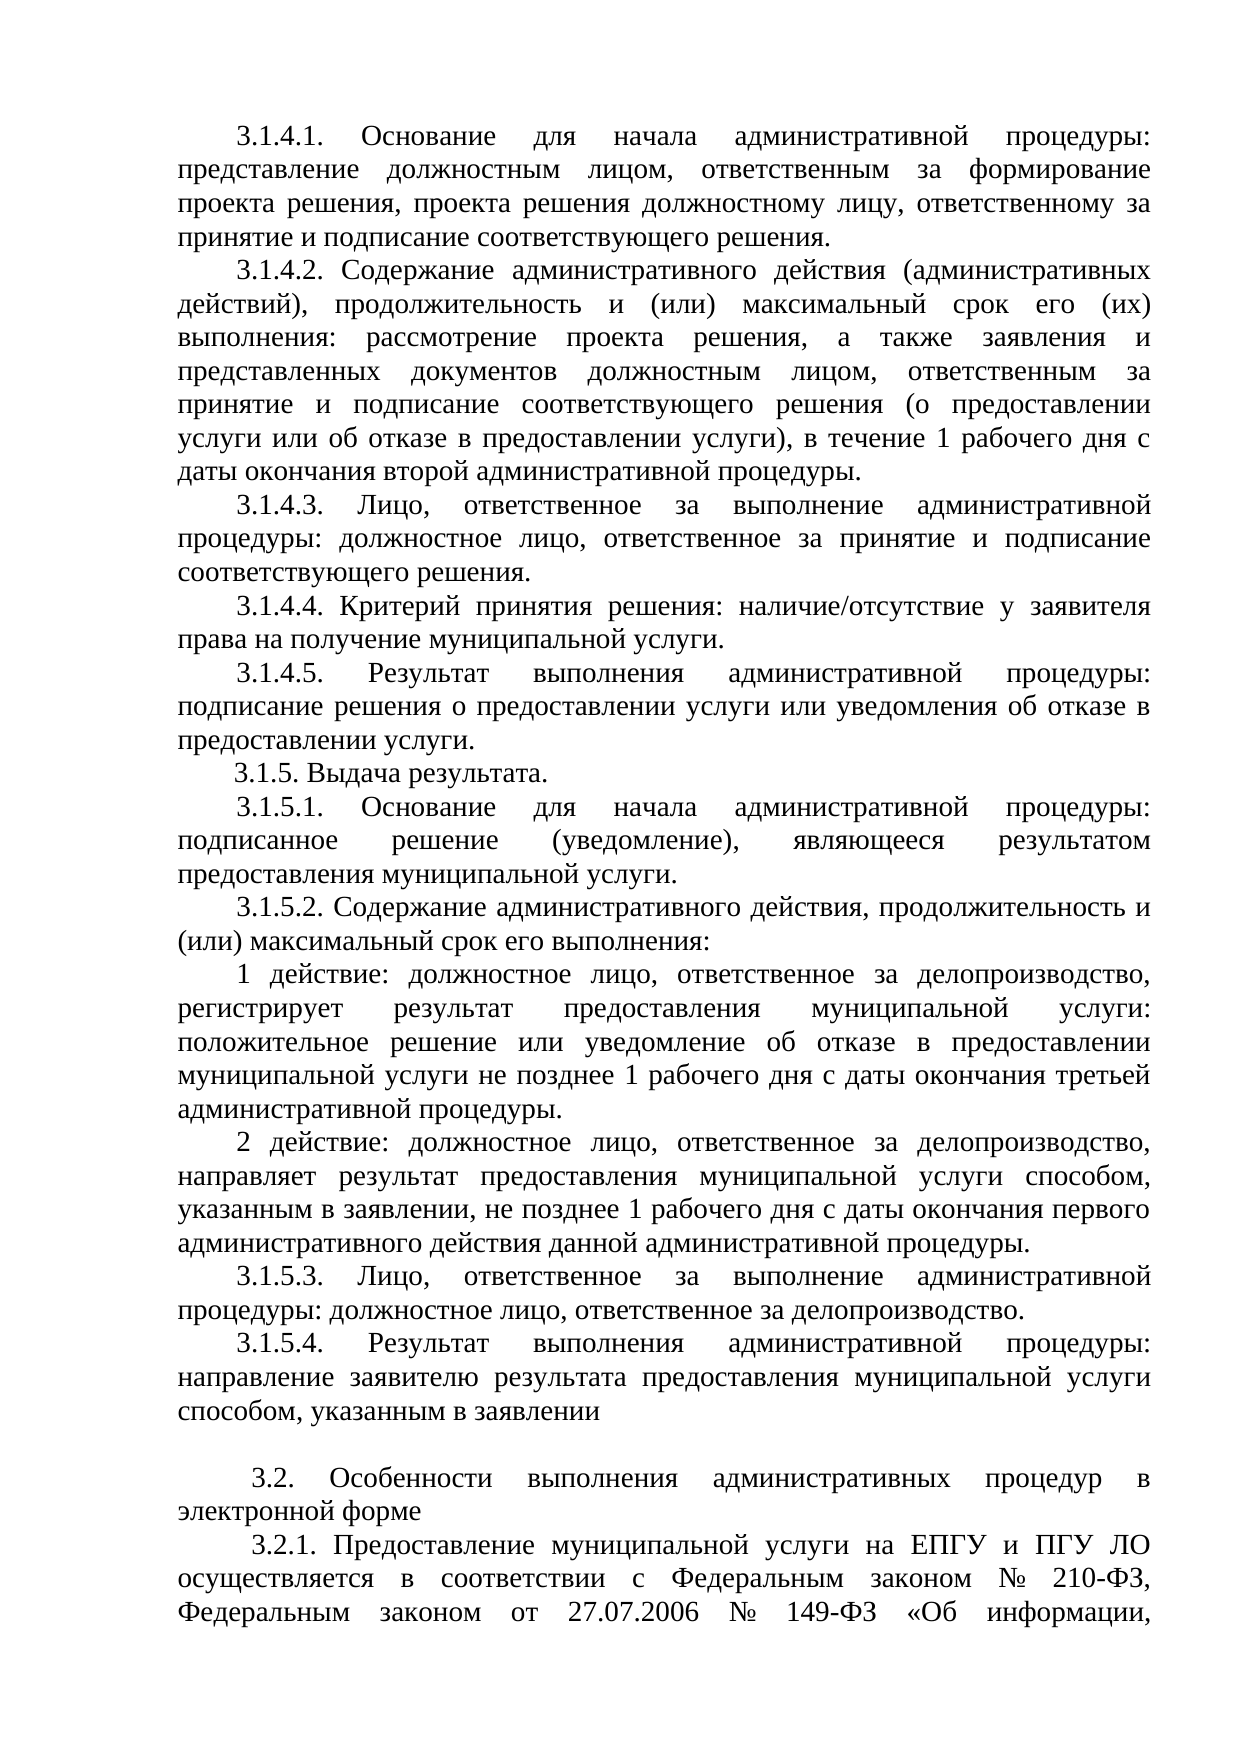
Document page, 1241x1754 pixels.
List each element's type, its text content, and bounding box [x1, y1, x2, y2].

text 3.1.5. Выдача результата. [177, 755, 1152, 789]
text 2 действие: должностное лицо, ответственное за делопроизводство, направляет результат предоставления муниципальной услуги способом, указанным в заявлении, не позднее 1 рабочего дня с даты окончания первого административного действия данной административной процедуры. [177, 1124, 1152, 1258]
text 3.2. Особенности выполнения административных процедур в электронной форме [177, 1460, 1152, 1527]
text 3.1.4.3. Лицо, ответственное за выполнение административной процедуры: должностное лицо, ответственное за принятие и подписание соответствующего решения. [177, 487, 1152, 588]
text 3.1.4.2. Содержание административного действия (административных действий), продолжительность и (или) максимальный срок его (их) выполнения: рассмотрение проекта решения, а также заявления и представленных документов должностным лицом, ответственным за принятие и подписание соответствующего решения (о предоставлении услуги или об отказе в предоставлении услуги), в течение 1 рабочего дня с даты окончания второй административной процедуры. [177, 252, 1152, 487]
text 3.1.4.4. Критерий принятия решения: наличие/отсутствие у заявителя права на получение муниципальной услуги. [177, 588, 1152, 655]
text 3.1.5.2. Содержание административного действия, продолжительность и (или) максимальный срок его выполнения: [177, 889, 1152, 957]
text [177, 1527, 1152, 1627]
text 3.1.5.4. Результат выполнения административной процедуры: направление заявителю результата предоставления муниципальной услуги способом, указанным в заявлении [177, 1326, 1152, 1426]
text 3.1.4.1. Основание для начала административной процедуры: представление должностным лицом, ответственным за формирование проекта решения, проекта решения должностному лицу, ответственному за принятие и подписание соответствующего решения. [177, 118, 1152, 252]
text 3.1.5.3. Лицо, ответственное за выполнение административной процедуры: должностное лицо, ответственное за делопроизводство. [177, 1258, 1152, 1326]
text 1 действие: должностное лицо, ответственное за делопроизводство, регистрирует результат предоставления муниципальной услуги: положительное решение или уведомление об отказе в предоставлении муниципальной услуги не позднее 1 рабочего дня с даты окончания третьей административной процедуры. [177, 957, 1152, 1124]
text 3.1.4.5. Результат выполнения административной процедуры: подписание решения о предоставлении услуги или уведомления об отказе в предоставлении услуги. [177, 655, 1152, 755]
text 3.1.5.1. Основание для начала административной процедуры: подписанное решение (уведомление), являющееся результатом предоставления муниципальной услуги. [177, 789, 1152, 889]
